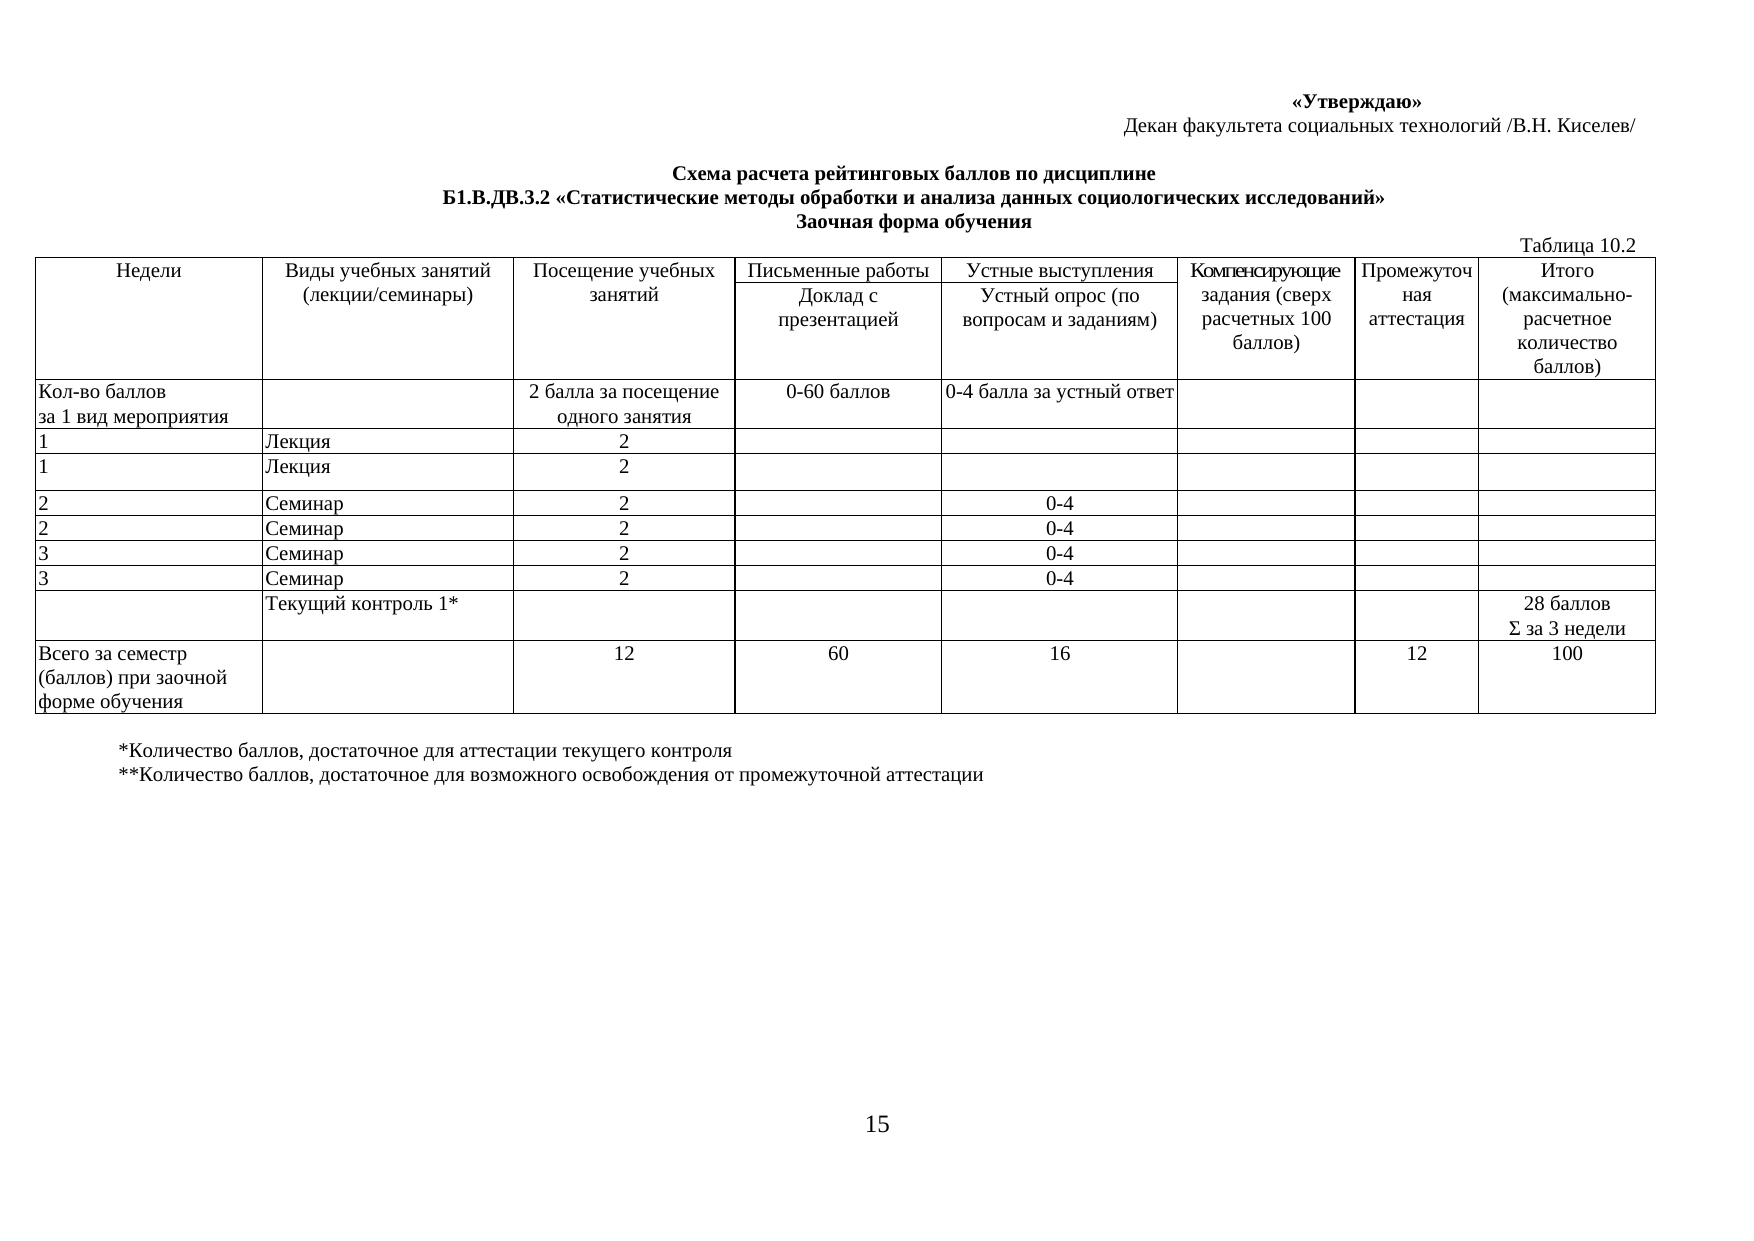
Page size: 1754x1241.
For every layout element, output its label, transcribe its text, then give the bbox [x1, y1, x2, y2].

table_cell [736, 591, 941, 639]
table_cell [1356, 491, 1478, 515]
table_cell 60 [736, 641, 941, 713]
table_cell [1356, 541, 1478, 565]
table_cell [1356, 454, 1478, 490]
table_cell 3 [36, 541, 262, 565]
table_cell 2 [36, 516, 262, 540]
table_cell [1356, 566, 1478, 590]
table_cell [1178, 641, 1354, 713]
table_cell 0-4 балла за устный ответ [942, 380, 1177, 428]
table_cell [736, 429, 941, 453]
text Таблица 10.2 [118, 233, 1636, 257]
table_cell [1356, 516, 1478, 540]
table_cell [1356, 380, 1478, 428]
text Б1.В.ДВ.3.2 «Статистические методы обработки и анализа данных социологических исследований» [118, 185, 1636, 209]
table_cell 2 [514, 566, 734, 590]
table_cell 2 [514, 429, 734, 453]
table_header Виды учебных занятий (лекции/семинары) [263, 258, 513, 378]
table_cell [736, 454, 941, 490]
table_cell [736, 566, 941, 590]
table_cell [1178, 380, 1354, 428]
table_cell [1178, 491, 1354, 515]
table_cell 2 [514, 454, 734, 490]
table_cell [1479, 566, 1655, 590]
text Заочная форма обучения [118, 209, 1636, 233]
text «Утверждаю» [709, 89, 1636, 113]
table_cell [36, 591, 262, 639]
table_header Письменные работы [736, 258, 941, 282]
table_cell [942, 454, 1177, 490]
table_cell 12 [514, 641, 734, 713]
table_cell [1479, 454, 1655, 490]
table_cell [942, 429, 1177, 453]
table_header Промежуточная аттестация [1356, 258, 1478, 378]
table_cell 0-4 [942, 566, 1177, 590]
table_cell 2 [514, 516, 734, 540]
table_cell 2 [514, 491, 734, 515]
table_cell Всего за семестр (баллов) при заочной форме обучения [36, 641, 262, 713]
table_cell [1479, 380, 1655, 428]
table_cell [1178, 516, 1354, 540]
table_cell 0-4 [942, 541, 1177, 565]
table_cell Текущий контроль 1* [263, 591, 513, 639]
table_header Недели [36, 258, 262, 378]
text *Количество баллов, достаточное для аттестации текущего контроля [118, 738, 1636, 762]
table_cell [1178, 566, 1354, 590]
table_cell 2 [36, 491, 262, 515]
table_cell Кол-во баллов за 1 вид мероприятия [36, 380, 262, 428]
table_cell [1479, 516, 1655, 540]
table_cell [1479, 541, 1655, 565]
table_header Устные выступления [942, 258, 1177, 282]
table_cell 1 [36, 454, 262, 490]
table_cell [942, 591, 1177, 639]
table_cell Лекция [263, 454, 513, 490]
table_cell [1479, 429, 1655, 453]
table_cell [1356, 429, 1478, 453]
table_cell [736, 491, 941, 515]
table_cell 12 [1356, 641, 1478, 713]
table_cell Семинар [263, 566, 513, 590]
table_cell 1 [36, 429, 262, 453]
text **Количество баллов, достаточное для возможного освобождения от промежуточной аттестации [118, 762, 1636, 786]
text Схема расчета рейтинговых баллов по дисциплине [118, 161, 1636, 185]
table_cell [1178, 454, 1354, 490]
table_cell 16 [942, 641, 1177, 713]
table_cell [736, 516, 941, 540]
table_cell [514, 591, 734, 639]
table_cell [263, 641, 513, 713]
table_cell 28 баллов Σ за 3 недели [1479, 591, 1655, 639]
table_cell 0-60 баллов [736, 380, 941, 428]
table_cell 3 [36, 566, 262, 590]
table_cell [263, 380, 513, 428]
text Декан факультета социальных технологий /В.Н. Киселев/ [118, 113, 1636, 137]
table_cell [1178, 591, 1354, 639]
table_cell 100 [1479, 641, 1655, 713]
table_cell [1356, 591, 1478, 639]
table_header Посещение учебных занятий [514, 258, 734, 378]
table_cell Семинар [263, 541, 513, 565]
table_header Компенсирующие задания (сверх расчетных 100 баллов) [1178, 258, 1354, 378]
table_cell 0-4 [942, 491, 1177, 515]
table_cell 2 балла за посещение одного занятия [514, 380, 734, 428]
table_cell 0-4 [942, 516, 1177, 540]
table_cell [736, 541, 941, 565]
table_cell 2 [514, 541, 734, 565]
table_header Итого (максимально-расчетное количество баллов) [1479, 258, 1655, 378]
table_cell Устный опрос (по вопросам и заданиям) [942, 283, 1177, 378]
table_cell Лекция [263, 429, 513, 453]
table_cell Семинар [263, 491, 513, 515]
table_cell [1178, 429, 1354, 453]
table_cell [1479, 491, 1655, 515]
table_cell Доклад с презентацией [736, 283, 941, 378]
table_cell Семинар [263, 516, 513, 540]
table_cell [1178, 541, 1354, 565]
